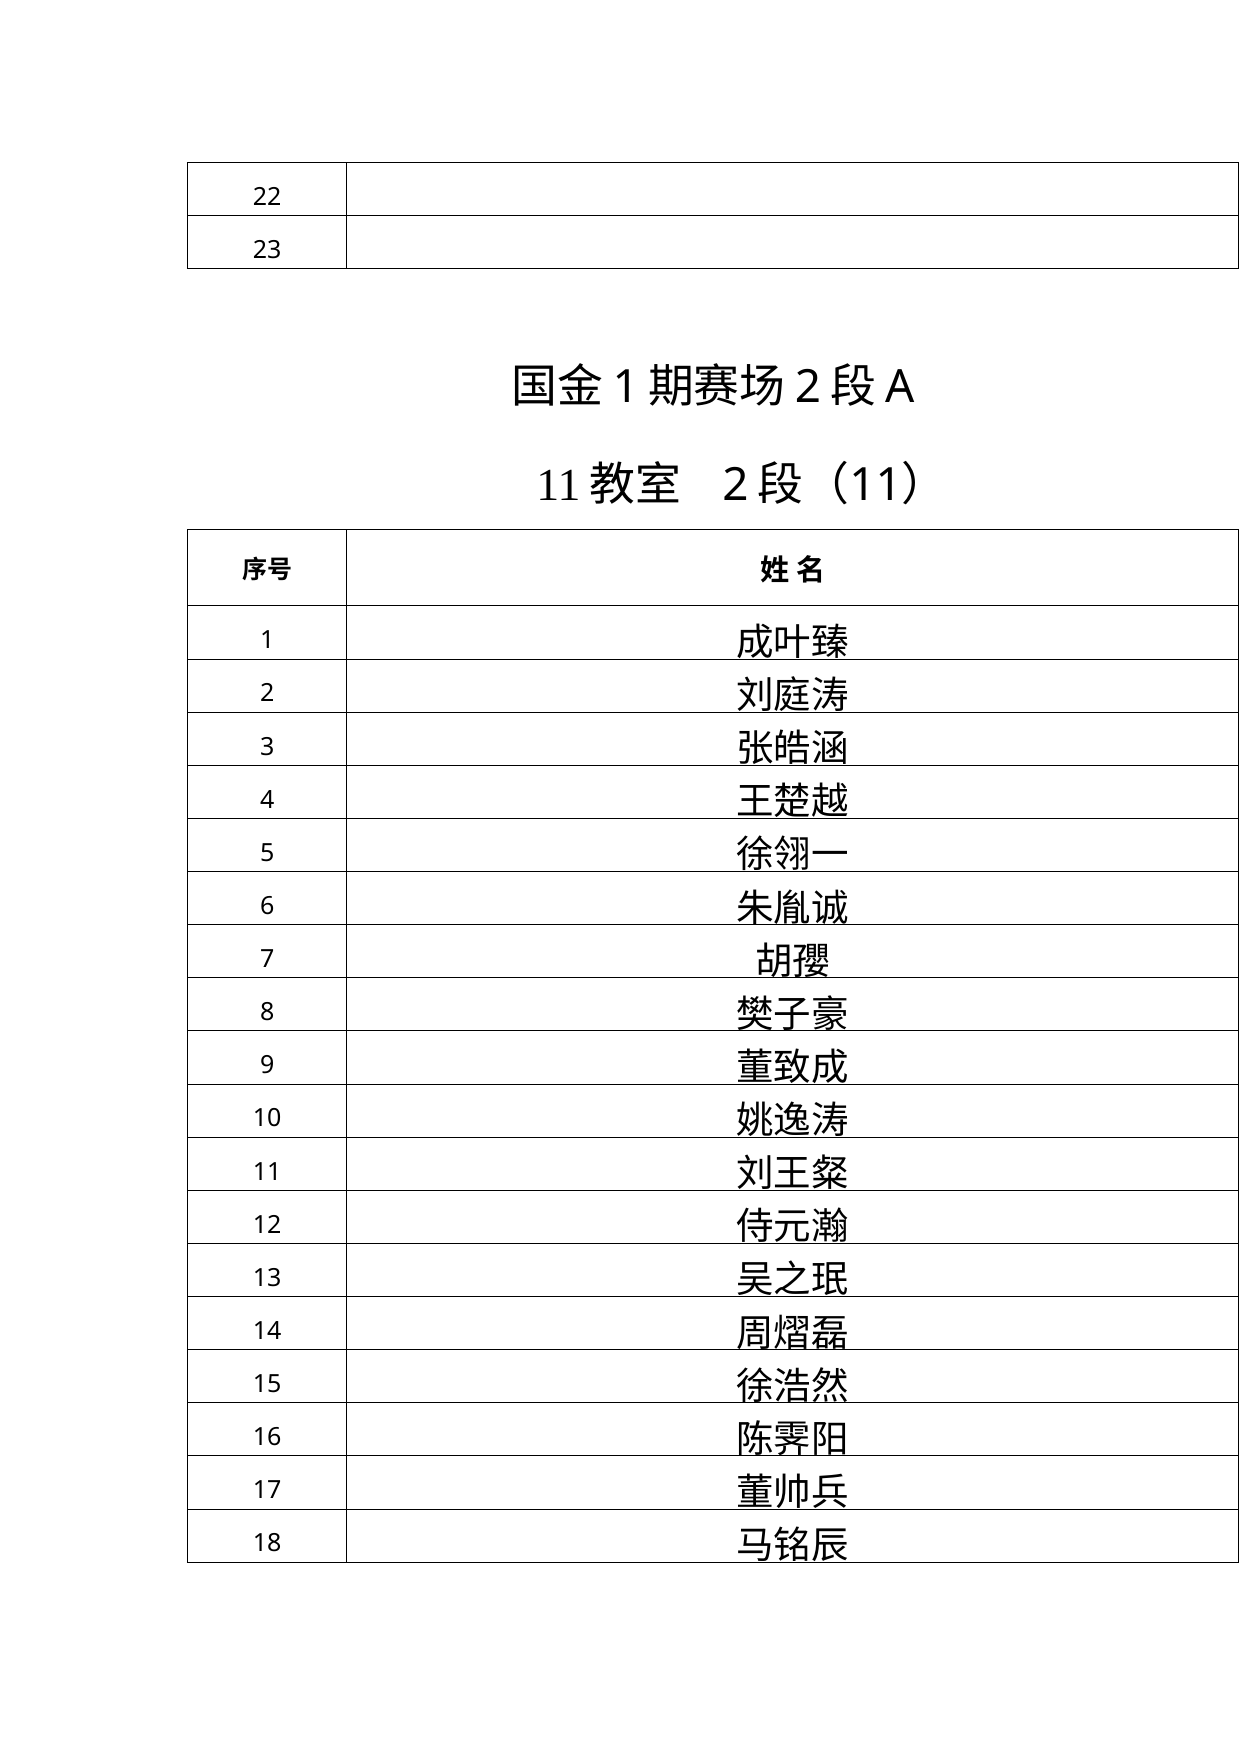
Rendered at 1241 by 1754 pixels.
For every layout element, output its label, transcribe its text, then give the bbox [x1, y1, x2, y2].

table_cell 朱胤诚 [347, 872, 1238, 924]
table_cell 马铭辰 [347, 1510, 1238, 1562]
table_cell 16 [188, 1403, 346, 1455]
table_cell [347, 216, 1238, 268]
table_cell 王楚越 [347, 766, 1238, 818]
table_cell 9 [188, 1031, 346, 1083]
table_cell 陈霁阳 [347, 1403, 1238, 1455]
table_cell 7 [188, 925, 346, 977]
table_cell 吴之珉 [347, 1244, 1238, 1296]
table_cell 董帅兵 [347, 1456, 1238, 1508]
table_cell [347, 163, 1238, 215]
table_cell 23 [188, 216, 346, 268]
table_cell 22 [188, 163, 346, 215]
table_cell 18 [188, 1510, 346, 1562]
table_cell 樊子豪 [347, 978, 1238, 1030]
table_cell 序号 [188, 530, 346, 605]
table_cell 胡孾 [347, 925, 1238, 977]
table_cell 姓 名 [347, 530, 1238, 605]
table_header 国金1期赛场2段A [188, 334, 1238, 432]
table_cell 17 [188, 1456, 346, 1508]
table_cell 12 [188, 1191, 346, 1243]
table_cell 6 [188, 872, 346, 924]
table_cell 徐翎一 [347, 819, 1238, 871]
table_cell 15 [188, 1350, 346, 1402]
table_cell 11教室 2段（11） [188, 432, 1238, 529]
table_cell 徐浩然 [347, 1350, 1238, 1402]
table_cell 张皓涵 [347, 713, 1238, 765]
table_cell 侍元瀚 [347, 1191, 1238, 1243]
table_cell 刘王粲 [347, 1138, 1238, 1190]
table_cell 5 [188, 819, 346, 871]
table_cell 13 [188, 1244, 346, 1296]
table_cell 10 [188, 1085, 346, 1137]
table_cell 4 [188, 766, 346, 818]
table_cell 董致成 [347, 1031, 1238, 1083]
table_cell 14 [188, 1297, 346, 1349]
table_cell 周熠磊 [347, 1297, 1238, 1349]
table_cell 2 [188, 660, 346, 712]
table_cell 1 [188, 606, 346, 658]
table_cell 3 [188, 713, 346, 765]
table_cell 11 [188, 1138, 346, 1190]
table_cell 8 [188, 978, 346, 1030]
table_cell 刘庭涛 [347, 660, 1238, 712]
table_cell 成叶臻 [347, 606, 1238, 658]
table_cell 姚逸涛 [347, 1085, 1238, 1137]
